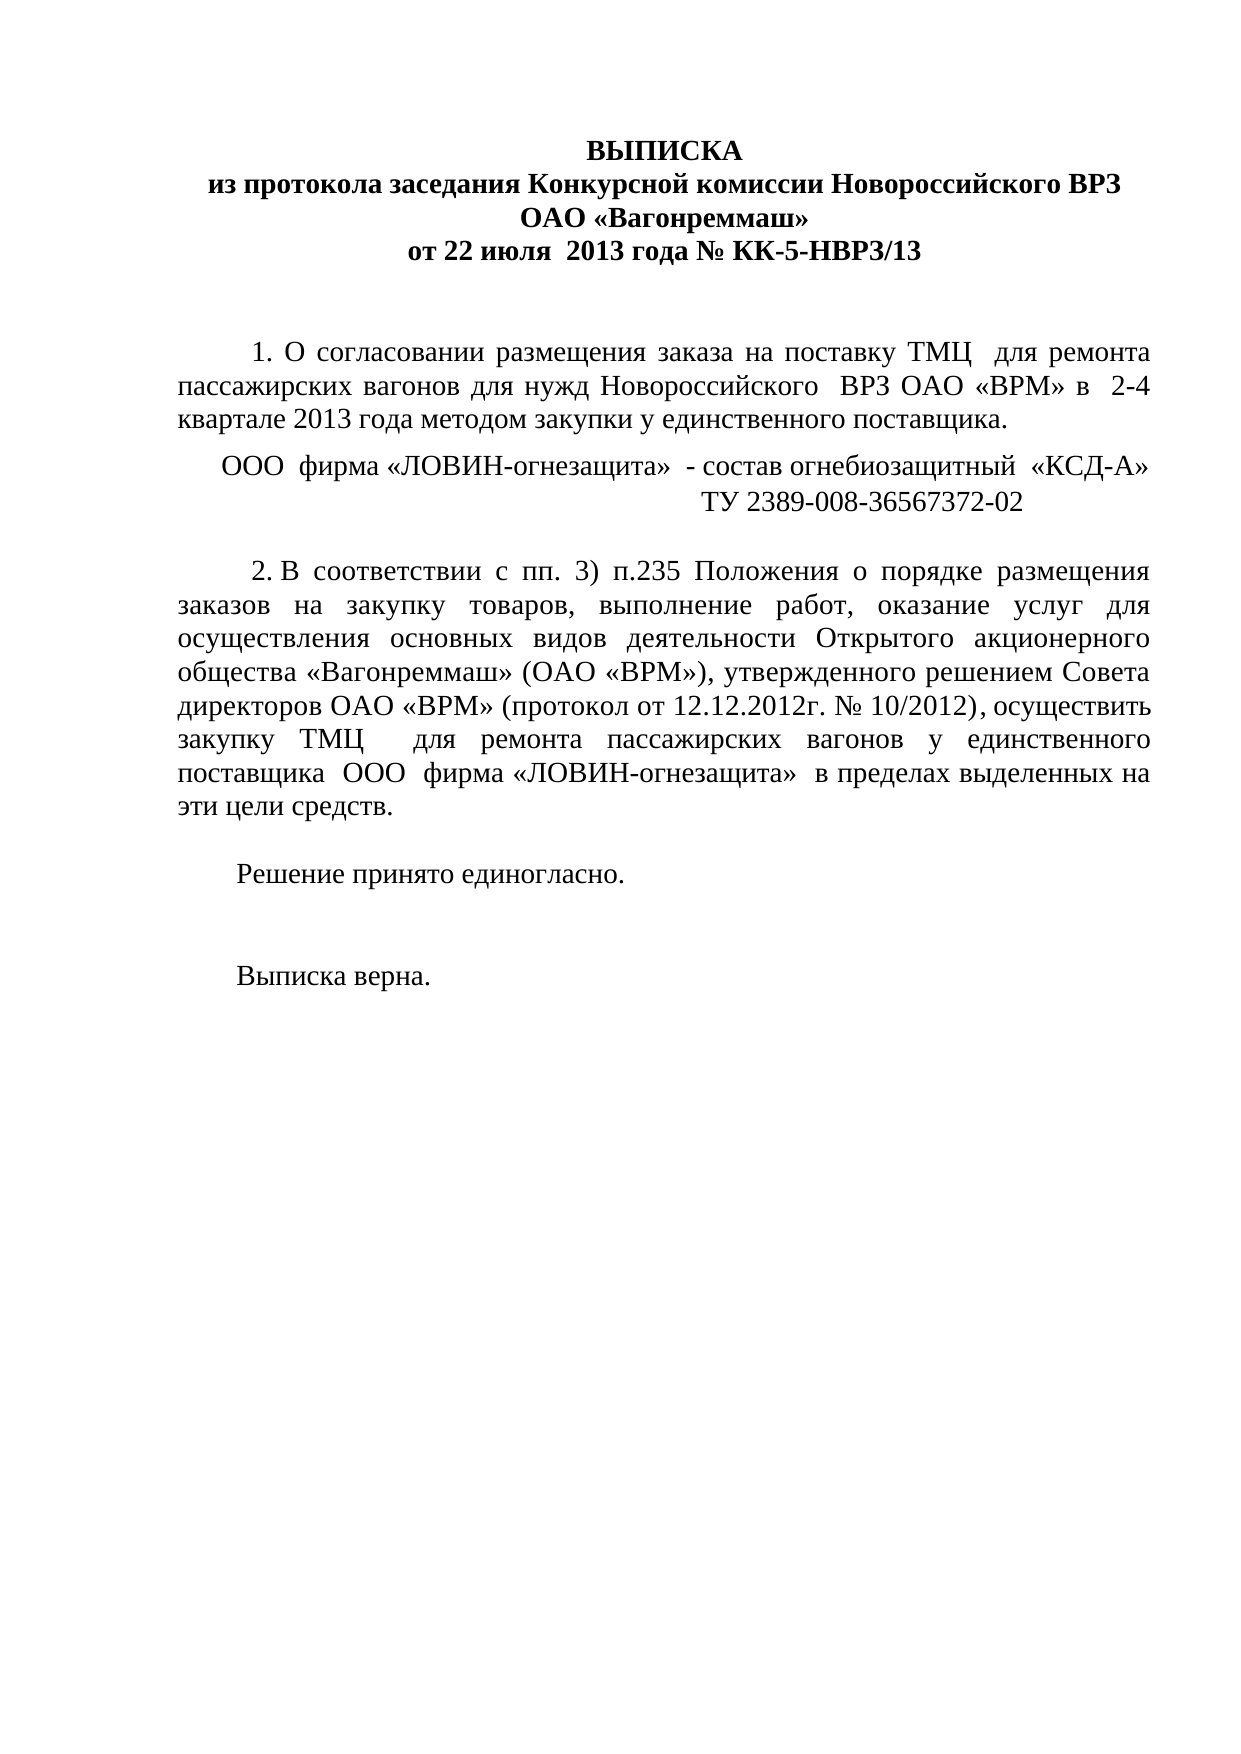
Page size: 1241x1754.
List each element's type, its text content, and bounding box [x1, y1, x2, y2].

text 2. В соответствии с пп. 3) п.235 Положения о порядке размещения заказов на закупку товаров, выполнение работ, оказание услуг для осуществления основных видов деятельности Открытого акционерного общества «Вагонреммаш» (ОАО «ВРМ»), утвержденного решением Совета директоров ОАО «ВРМ» (протокол от 12.12.2012г. № 10/2012), осуществить закупку ТМЦ для ремонта пассажирских вагонов у единственного поставщика ООО фирма «ЛОВИН-огнезащита» в пределах выделенных на эти цели средств. [177, 553, 1152, 822]
text ООО фирма «ЛОВИН-огнезащита» - состав огнебиозащитный «КСД-А» [177, 447, 1152, 483]
text ТУ 2389-008-36567372-02 [177, 483, 1152, 518]
text из протокола заседания Конкурсной комиссии Новороссийского ВРЗ ОАО «Вагонреммаш» [177, 166, 1152, 233]
text Решение принято единогласно. [177, 857, 1152, 891]
text от 22 июля 2013 года № КК-5-НВРЗ/13 [177, 233, 1152, 267]
text Выписка верна. [177, 958, 1152, 991]
text ВЫПИСКА [177, 133, 1152, 166]
text 1. О согласовании размещения заказа на поставку ТМЦ для ремонта пассажирских вагонов для нужд Новороссийского ВРЗ ОАО «ВРМ» в 2-4 квартале 2013 года методом закупки у единственного поставщика. [177, 334, 1152, 435]
